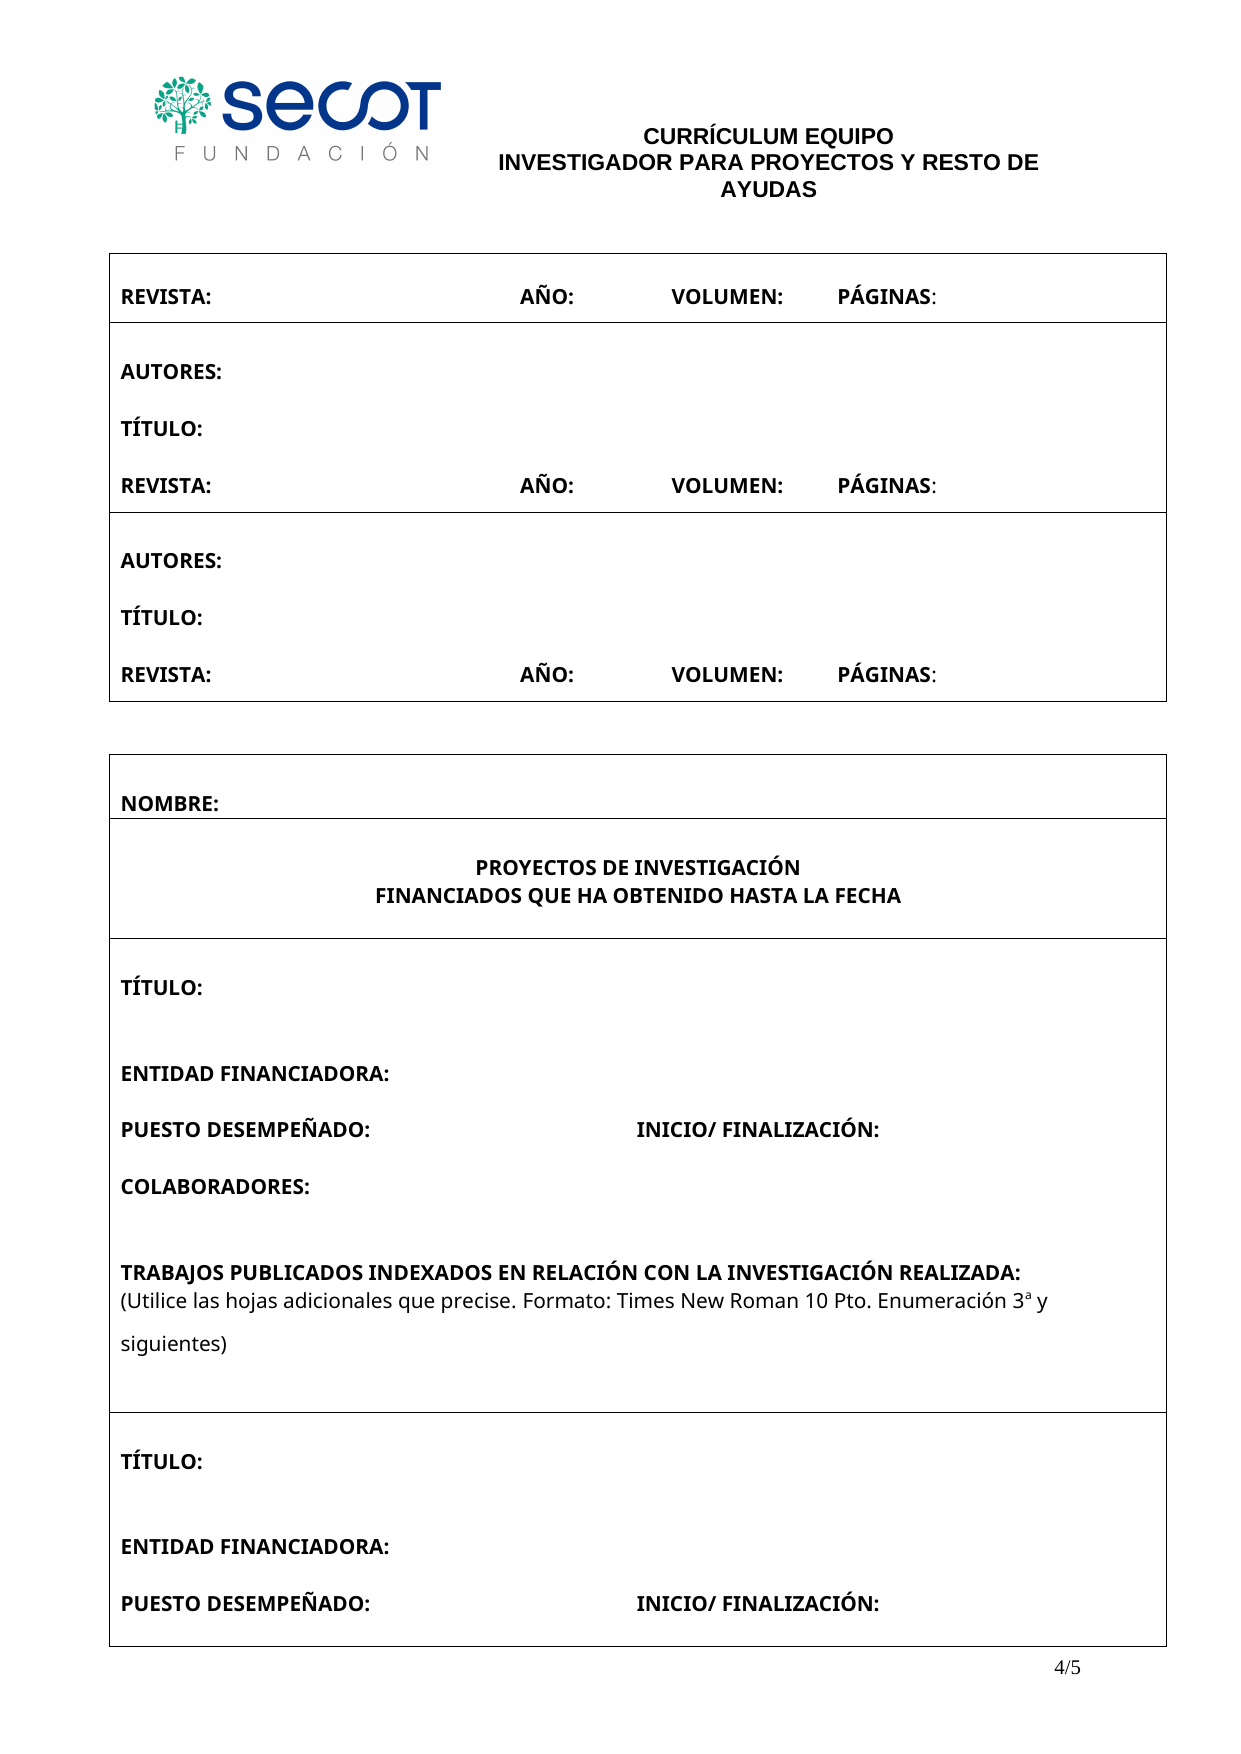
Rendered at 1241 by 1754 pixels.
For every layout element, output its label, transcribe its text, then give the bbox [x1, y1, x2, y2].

table_cell AUTORES: TÍTULO: REVISTA: AÑO: VOLUMEN: PÁGINAS: [110, 323, 1166, 512]
table_cell AUTORES: TÍTULO: REVISTA: AÑO: VOLUMEN: PÁGINAS: [110, 513, 1166, 701]
table_header NOMBRE: [110, 755, 1166, 818]
table_cell PROYECTOS DE INVESTIGACIÓN FINANCIADOS QUE HA OBTENIDO HASTA LA FECHA [110, 819, 1166, 938]
picture [149, 75, 445, 169]
table_cell AUTORES: TÍTULO: REVISTA: AÑO: VOLUMEN: PÁGINAS: [110, 254, 1166, 322]
